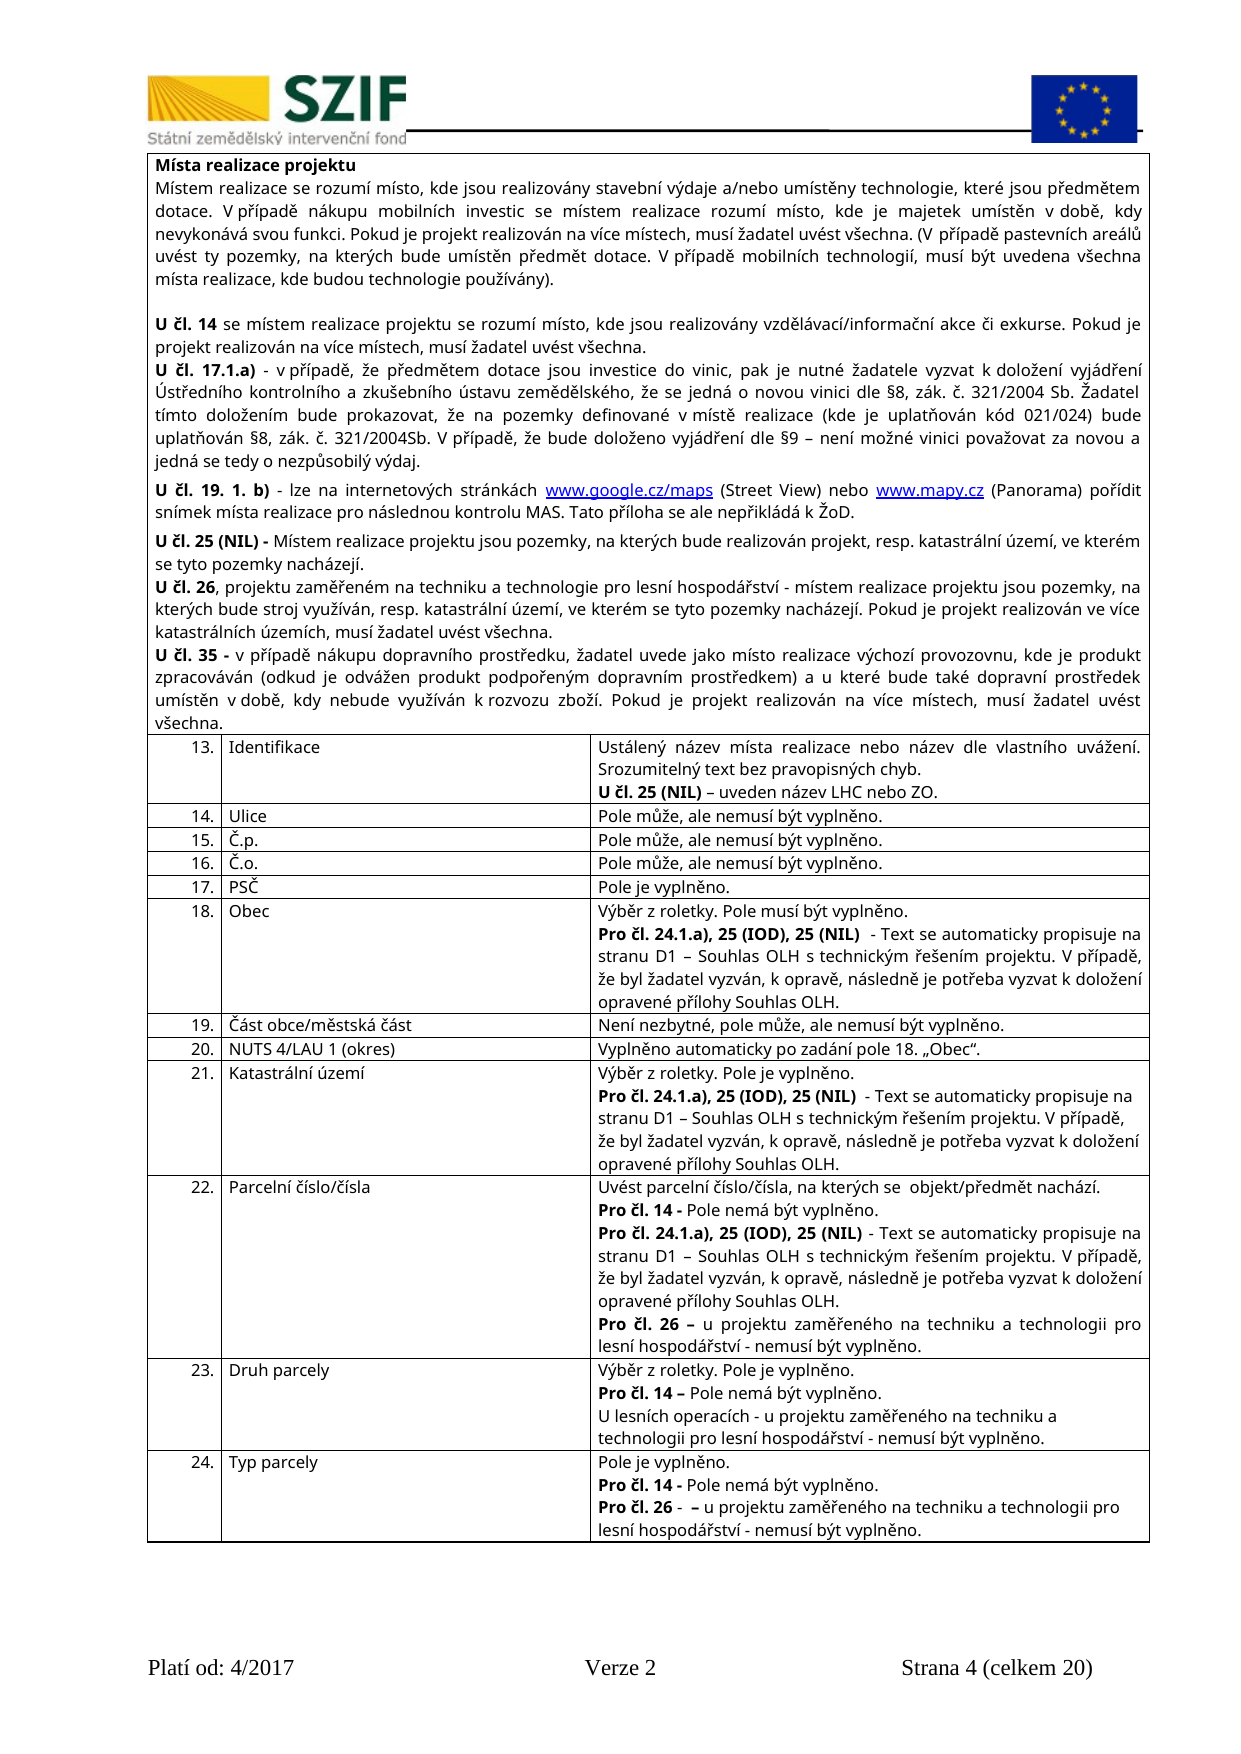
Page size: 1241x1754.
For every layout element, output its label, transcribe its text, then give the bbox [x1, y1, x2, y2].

table_cell 19. [148, 1014, 221, 1037]
table_cell NUTS 4/LAU 1 (okres) [222, 1038, 590, 1060]
table_cell Část obce/městská část [222, 1014, 590, 1037]
table_cell 17. [148, 876, 221, 898]
table_cell 13. [148, 735, 221, 803]
picture [1031, 75, 1138, 143]
table_cell Ustálený název místa realizace nebo název dle vlastního uvážení. Srozumitelný text bez pravopisných chyb. U čl. 25 (NIL) – uveden název LHC nebo ZO. [591, 735, 1149, 803]
table_cell Pole může, ale nemusí být vyplněno. [591, 828, 1149, 851]
table_cell Ulice [222, 804, 590, 827]
table_cell Výběr z roletky. Pole je vyplněno. Pro čl. 14 – Pole nemá být vyplněno. U lesních operacích - u projektu zaměřeného na techniku a technologii pro lesní hospodářství - nemusí být vyplněno. [591, 1359, 1149, 1449]
table_cell 24. [148, 1451, 221, 1541]
table_cell Obec [222, 899, 590, 1013]
table_cell Druh parcely [222, 1359, 590, 1449]
table_cell PSČ [222, 876, 590, 898]
table_cell Pole je vyplněno. Pro čl. 14 - Pole nemá být vyplněno. Pro čl. 26 - – u projektu zaměřeného na techniku a technologii pro lesní hospodářství - nemusí být vyplněno. [591, 1451, 1149, 1541]
table_cell 22. [148, 1176, 221, 1358]
table_cell Pole je vyplněno. [591, 876, 1149, 898]
table_cell 15. [148, 828, 221, 851]
table_cell Č.o. [222, 852, 590, 874]
table_cell 20. [148, 1038, 221, 1060]
table_cell Pole může, ale nemusí být vyplněno. [591, 852, 1149, 874]
table_cell Vyplněno automaticky po zadání pole 18. „Obec“. [591, 1038, 1149, 1060]
table_cell 16. [148, 852, 221, 874]
table_cell Výběr z roletky. Pole musí být vyplněno. Pro čl. 24.1.a), 25 (IOD), 25 (NIL) - Text se automaticky propisuje na stranu D1 – Souhlas OLH s technickým řešením projektu. V případě, že byl žadatel vyzván, k opravě, následně je potřeba vyzvat k doložení opravené přílohy Souhlas OLH. [591, 899, 1149, 1013]
table_cell 14. [148, 804, 221, 827]
table_cell Místa realizace projektu Místem realizace se rozumí místo, kde jsou realizovány stavební výdaje a/nebo umístěny technologie, které jsou předmětem dotace. V případě nákupu mobilních investic se místem realizace rozumí místo, kde je majetek umístěn v době, kdy nevykonává svou funkci. Pokud je projekt realizován na více místech, musí žadatel uvést všechna. (V případě pastevních areálů uvést ty pozemky, na kterých bude umístěn předmět dotace. V případě mobilních technologií, musí být uvedena všechna místa realizace, kde budou technologie používány). U čl. 14 se místem realizace projektu se rozumí místo, kde jsou realizovány vzdělávací/informační akce či exkurse. Pokud je projekt realizován na více místech, musí žadatel uvést všechna. U čl. 17.1.a) - v případě, že předmětem dotace jsou investice do vinic, pak je nutné žadatele vyzvat k doložení vyjádření Ústředního kontrolního a zkušebního ústavu zemědělského, že se jedná o novou vinici dle §8, zák. č. 321/2004 Sb. Žadatel tímto doložením bude prokazovat, že na pozemky definované v místě realizace (kde je uplatňován kód 021/024) bude uplatňován §8, zák. č. 321/2004Sb. V případě, že bude doloženo vyjádření dle §9 – není možné vinici považovat za novou a jedná se tedy o nezpůsobilý výdaj. U čl. 19. 1. b) - lze na internetových stránkách www.google.cz/maps (Street View) nebo www.mapy.cz (Panorama) pořídit snímek místa realizace pro následnou kontrolu MAS. Tato příloha se ale nepřikládá k ŽoD. U čl. 25 (NIL) - Místem realizace projektu jsou pozemky, na kterých bude realizován projekt, resp. katastrální území, ve kterém se tyto pozemky nacházejí. U čl. 26, projektu zaměřeném na techniku a technologie pro lesní hospodářství - místem realizace projektu jsou pozemky, na kterých bude stroj využíván, resp. katastrální území, ve kterém se tyto pozemky nacházejí. Pokud je projekt realizován ve více katastrálních územích, musí žadatel uvést všechna. U čl. 35 - v případě nákupu dopravního prostředku, žadatel uvede jako místo realizace výchozí provozovnu, kde je produkt zpracováván (odkud je odvážen produkt podpořeným dopravním prostředkem) a u které bude také dopravní prostředek umístěn v době, kdy nebude využíván k rozvozu zboží. Pokud je projekt realizován na více místech, musí žadatel uvést všechna. [148, 154, 1149, 734]
table_cell 21. [148, 1061, 221, 1175]
table_cell Výběr z roletky. Pole je vyplněno. Pro čl. 24.1.a), 25 (IOD), 25 (NIL) - Text se automaticky propisuje na stranu D1 – Souhlas OLH s technickým řešením projektu. V případě, že byl žadatel vyzván, k opravě, následně je potřeba vyzvat k doložení opravené přílohy Souhlas OLH. [591, 1061, 1149, 1175]
picture [143, 75, 406, 143]
table_cell Identifikace [222, 735, 590, 803]
table_cell 23. [148, 1359, 221, 1449]
table_cell Není nezbytné, pole může, ale nemusí být vyplněno. [591, 1014, 1149, 1037]
table_cell Pole může, ale nemusí být vyplněno. [591, 804, 1149, 827]
table_cell Typ parcely [222, 1451, 590, 1541]
table_cell Katastrální území [222, 1061, 590, 1175]
table_cell Č.p. [222, 828, 590, 851]
table_cell Parcelní číslo/čísla [222, 1176, 590, 1358]
table_cell Uvést parcelní číslo/čísla, na kterých se objekt/předmět nachází. Pro čl. 14 - Pole nemá být vyplněno. Pro čl. 24.1.a), 25 (IOD), 25 (NIL) - Text se automaticky propisuje na stranu D1 – Souhlas OLH s technickým řešením projektu. V případě, že byl žadatel vyzván, k opravě, následně je potřeba vyzvat k doložení opravené přílohy Souhlas OLH. Pro čl. 26 – u projektu zaměřeného na techniku a technologii pro lesní hospodářství - nemusí být vyplněno. [591, 1176, 1149, 1358]
table_cell 18. [148, 899, 221, 1013]
